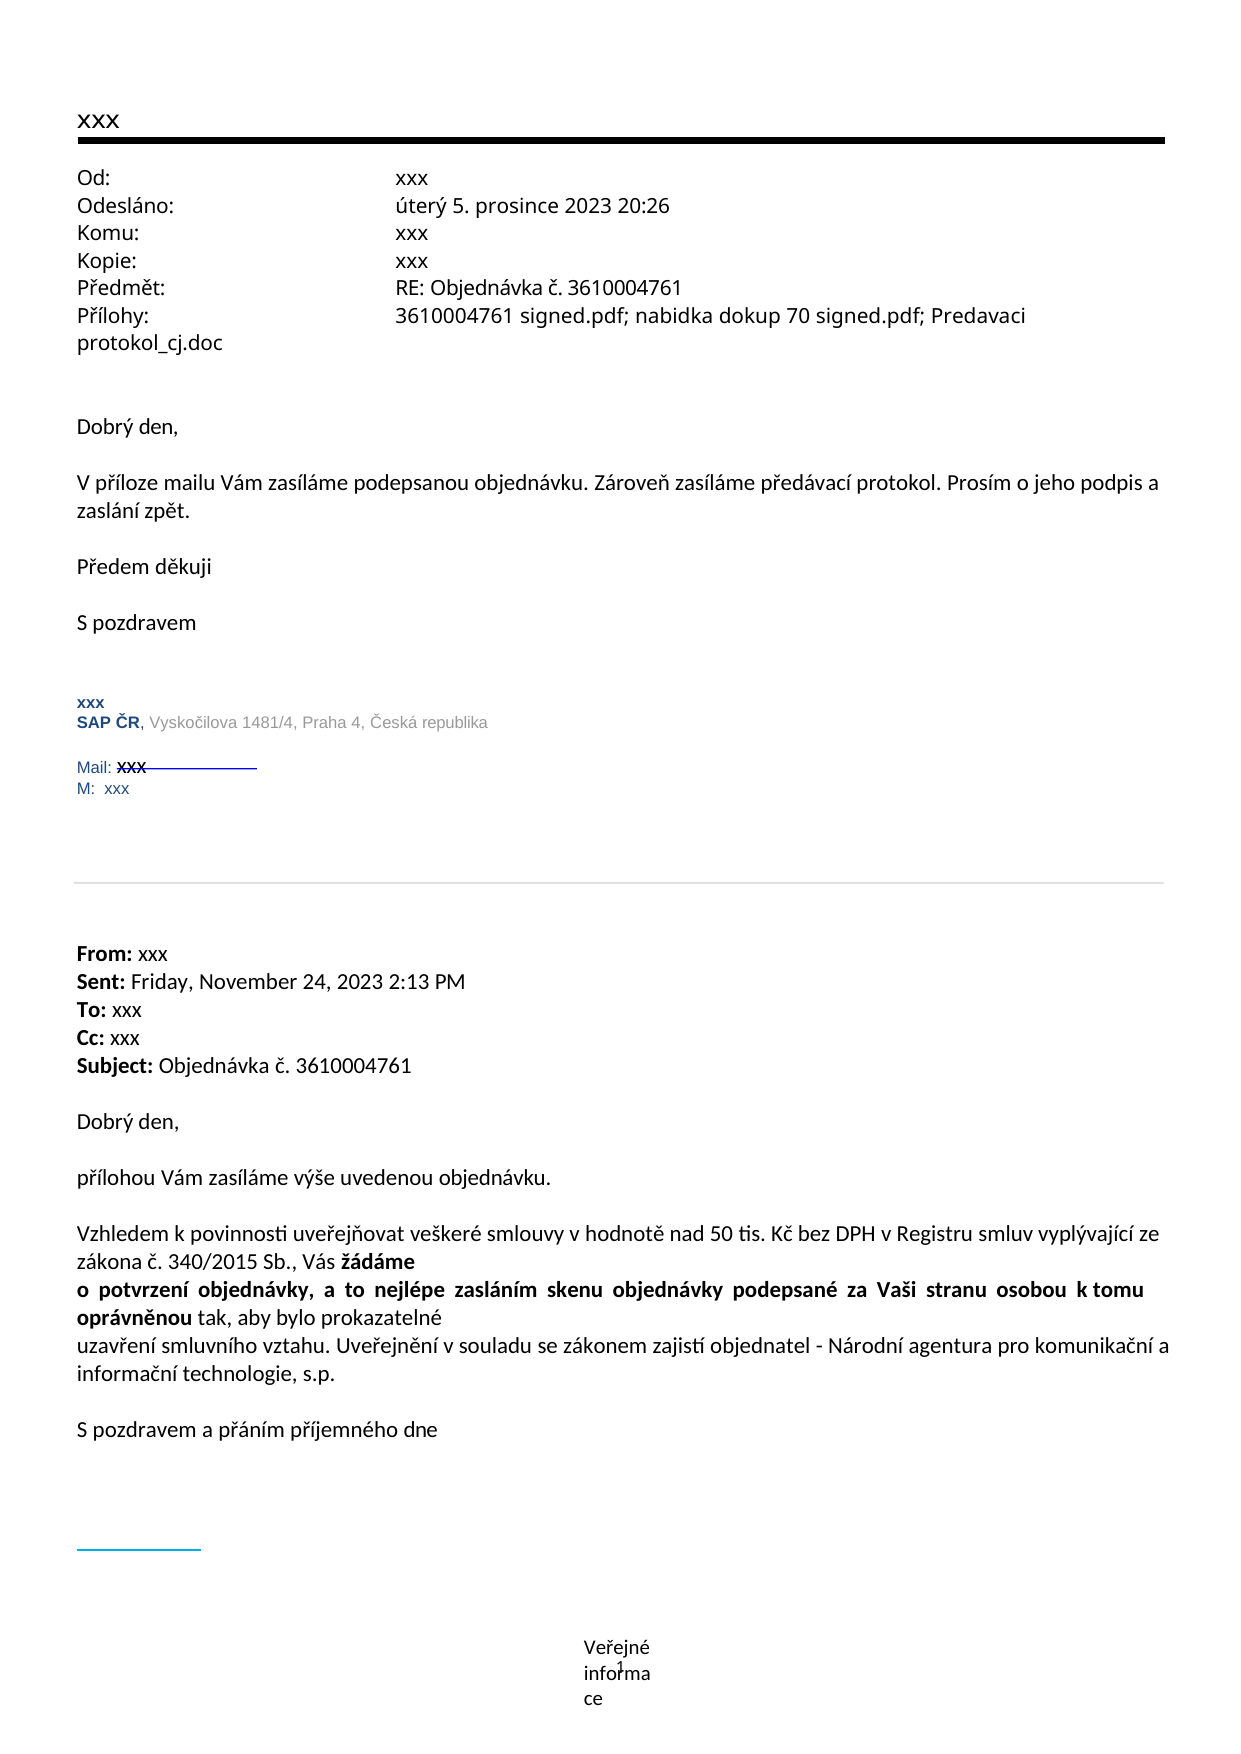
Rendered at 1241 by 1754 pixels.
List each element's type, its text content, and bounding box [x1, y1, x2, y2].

text Komu: xxx [77, 219, 1176, 246]
text From: xxx [77, 939, 1176, 967]
text Sent: Friday, November 24, 2023 2:13 PM [77, 967, 1176, 995]
text Odesláno: úterý 5. prosince 2023 20:26 [77, 191, 1176, 219]
title xxx [77, 102, 1176, 136]
text SAP ČR, Vyskočilova 1481/4, Praha 4, Česká republika [77, 712, 1176, 732]
text Přílohy: 3610004761 signed.pdf; nabidka dokup 70 signed.pdf; Predavaci protokol_cj.doc [77, 301, 1176, 356]
text xxx [77, 674, 196, 712]
text Subject: Objednávka č. 3610004761 Dobrý den, [77, 1051, 462, 1135]
text M: xxx [77, 779, 271, 798]
text o potvrzení objednávky, a to nejlépe zasláním skenu objednávky podepsané za Vaši stranu osobou k tomu oprávněnou tak, aby bylo prokazatelné [77, 1275, 1176, 1331]
text Dobrý den, [77, 412, 1176, 440]
text Kopie: xxx [77, 246, 1176, 274]
text V příloze mailu Vám zasíláme podepsanou objednávku. Zároveň zasíláme předávací protokol. Prosím o jeho podpis a zaslání zpět. [77, 468, 1176, 524]
text Od: xxx [77, 163, 1176, 191]
text Předmět: RE: Objednávka č. 3610004761 [77, 274, 1176, 301]
text Mail: xxx [77, 751, 271, 779]
text přílohou Vám zasíláme výše uvedenou objednávku. [77, 1163, 1176, 1191]
text S pozdravem a přáním příjemného dne [77, 1415, 1176, 1443]
text Vzhledem k povinnosti uveřejňovat veškeré smlouvy v hodnotě nad 50 tis. Kč bez DPH v Registru smluv vyplývající ze zákona č. 340/2015 Sb., Vás žádáme [77, 1219, 1176, 1275]
text To: xxx [77, 995, 1176, 1023]
text uzavření smluvního vztahu. Uveřejnění v souladu se zákonem zajistí objednatel - Národní agentura pro komunikační a informační technologie, s.p. [77, 1331, 1176, 1387]
text Předem děkuji S pozdravem [77, 552, 218, 636]
text Cc: xxx [77, 1023, 1176, 1051]
